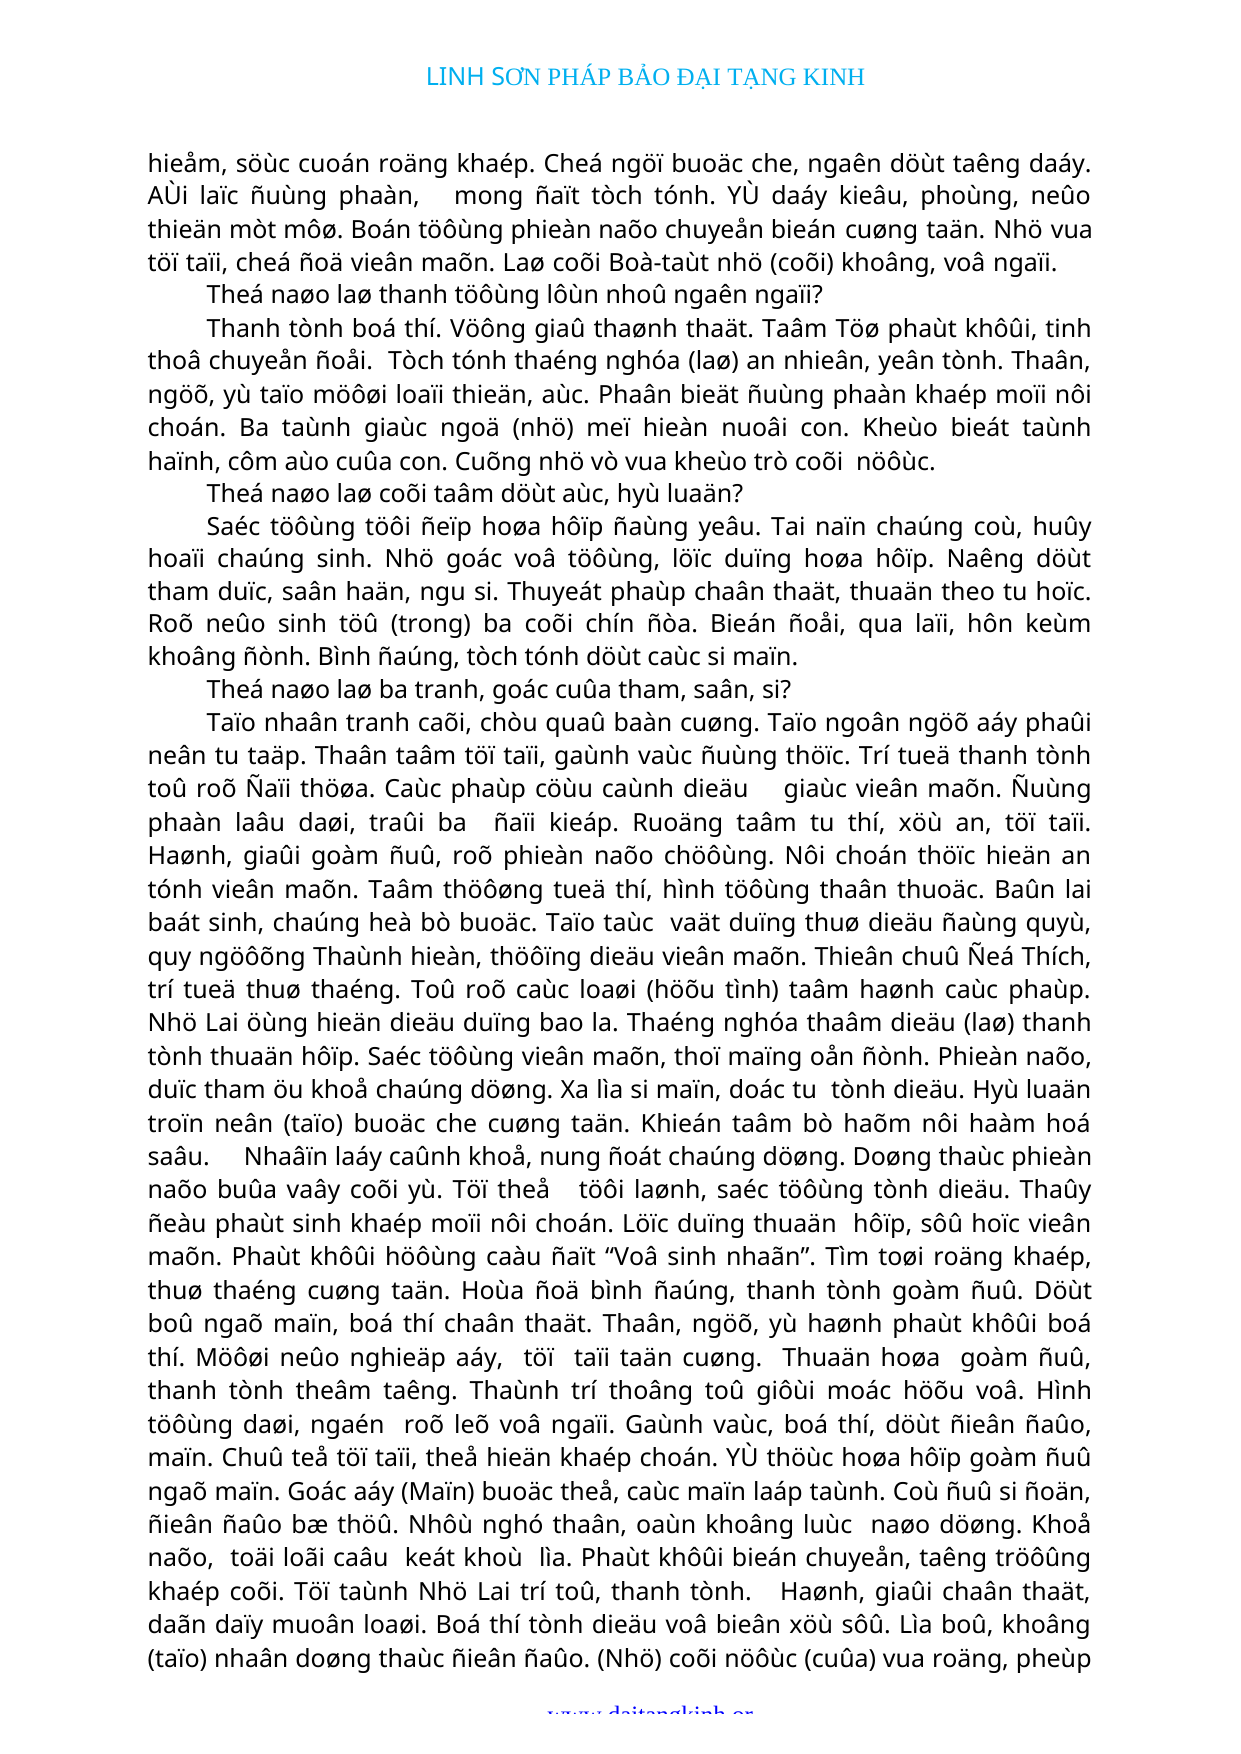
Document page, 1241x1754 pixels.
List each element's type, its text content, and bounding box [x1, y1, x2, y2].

text Theá naøo laø ba tranh, goác cuûa tham, saân, si? [206, 673, 1105, 705]
text Theá naøo laø thanh töôùng lôùn nhoû ngaên ngaïi? [206, 279, 1105, 310]
text Thanh tònh boá thí. Vöông giaû thaønh thaät. Taâm Töø phaùt khôûi, tinh thoâ chuyeån ñoåi. Tòch tónh thaéng nghóa (laø) an nhieân, yeân tònh. Thaân, ngöõ, yù taïo möôøi loaïi thieän, aùc. Phaân bieät ñuùng phaàn khaép moïi nôi choán. Ba taùnh giaùc ngoä (nhö) meï hieàn nuoâi con. Kheùo bieát taùnh haïnh, côm aùo cuûa con. Cuõng nhö vò vua kheùo trò coõi nöôùc. [147, 310, 1093, 477]
text Theá naøo laø coõi taâm döùt aùc, hyù luaän? [206, 477, 1105, 509]
text hieåm, söùc cuoán roäng khaép. Cheá ngöï buoäc che, ngaên döùt taêng daáy. AÙi laïc ñuùng phaàn, mong ñaït tòch tónh. YÙ daáy kieâu, phoùng, neûo thieän mòt môø. Boán töôùng phieàn naõo chuyeån bieán cuøng taän. Nhö vua töï taïi, cheá ñoä vieân maõn. Laø coõi Boà-taùt nhö (coõi) khoâng, voâ ngaïi. [147, 145, 1093, 279]
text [147, 705, 1093, 1674]
text Saéc töôùng töôi ñeïp hoøa hôïp ñaùng yeâu. Tai naïn chaúng coù, huûy hoaïi chaúng sinh. Nhö goác voâ töôùng, löïc duïng hoøa hôïp. Naêng döùt tham duïc, saân haän, ngu si. Thuyeát phaùp chaân thaät, thuaän theo tu hoïc. Roõ neûo sinh töû (trong) ba coõi chín ñòa. Bieán ñoåi, qua laïi, hôn keùm khoâng ñònh. Bình ñaúng, tòch tónh döùt caùc si maïn. [147, 509, 1093, 673]
